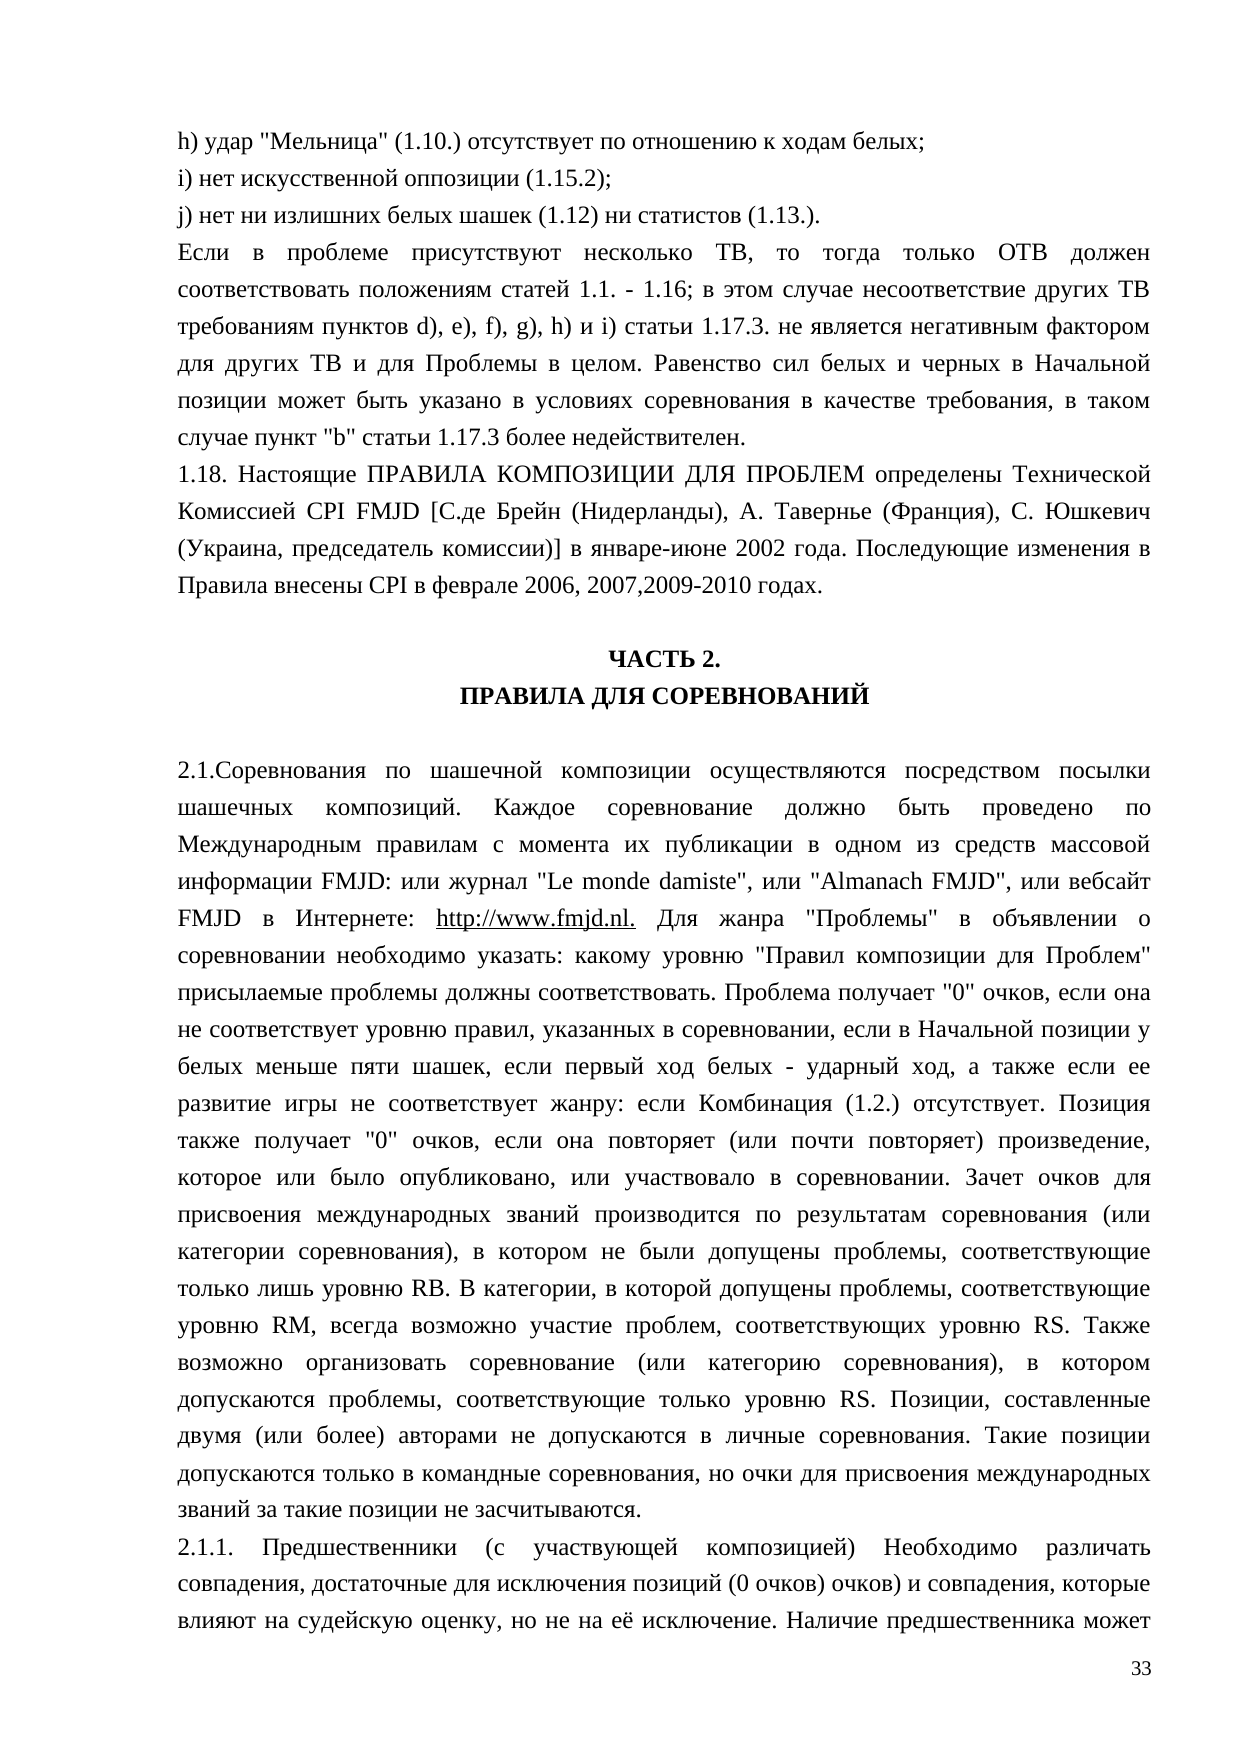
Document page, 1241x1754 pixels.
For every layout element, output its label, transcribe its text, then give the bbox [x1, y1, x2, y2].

text ЧАСТЬ 2. [177, 636, 1152, 673]
text Если в проблеме присутствуют несколько ТВ, то тогда только ОТВ должен соответствовать положениям статей 1.1. - 1.16; в этом случае несоответствие других ТВ требованиям пунктов d), e), f), g), h) и i) статьи 1.17.3. не является негативным фактором для других ТВ и для Проблемы в целом. Равенство сил белых и черных в Начальной позиции может быть указано в условиях соревнования в качестве требования, в таком случае пункт "b" статьи 1.17.3 более недействителен. [177, 229, 1152, 451]
text j) нет ни излишних белых шашек (1.12) ни статистов (1.13.). [177, 192, 1152, 229]
text h) удар "Мельница" (1.10.) отсутствует по отношению к ходам белых; [177, 118, 1152, 155]
text 1.18. Настоящие ПРАВИЛА КОМПОЗИЦИИ ДЛЯ ПРОБЛЕМ определены Технической Комиссией CPI FMJD [С.де Брейн (Нидерланды), А. Тавернье (Франция), С. Юшкевич (Украина, председатель комиссии)] в январе-июне 2002 года. Последующие изменения в Правила внесены CPI в феврале 2006, 2007,2009-2010 годах. [177, 451, 1152, 599]
text ПРАВИЛА ДЛЯ СОРЕВНОВАНИЙ [177, 673, 1152, 710]
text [177, 1523, 1152, 1634]
text i) нет искусственной оппозиции (1.15.2); [177, 155, 1152, 192]
text 2.1.Соревнования по шашечной композиции осуществляются посредством посылки шашечных композиций. Каждое соревнование должно быть проведено по Международным правилам с момента их публикации в одном из средств массовой информации FMJD: или журнал "Le monde damiste", или "Almanach FMJD", или вебсайт FMJD в Интернете: http://www.fmjd.nl. Для жанра "Проблемы" в объявлении о соревновании необходимо указать: какому уровню "Правил композиции для Проблем" присылаемые проблемы должны соответствовать. Проблема получает "0" очков, если она не соответствует уровню правил, указанных в соревновании, если в Начальной позиции у белых меньше пяти шашек, если первый ход белых - ударный ход, а также если ее развитие игры не соответствует жанру: если Комбинация (1.2.) отсутствует. Позиция также получает "0" очков, если она повторяет (или почти повторяет) произведение, которое или было опубликовано, или участвовало в соревновании. Зачет очков для присвоения международных званий производится по результатам соревнования (или категории соревнования), в котором не были допущены проблемы, соответствующие только лишь уровню RB. В категории, в которой допущены проблемы, соответствующие уровню RM, всегда возможно участие проблем, соответствующих уровню RS. Также возможно организовать соревнование (или категорию соревнования), в котором допускаются проблемы, соответствующие только уровню RS. Позиции, составленные двумя (или более) авторами не допускаются в личные соревнования. Такие позиции допускаются только в командные соревнования, но очки для присвоения международных званий за такие позиции не засчитываются. [177, 747, 1152, 1523]
